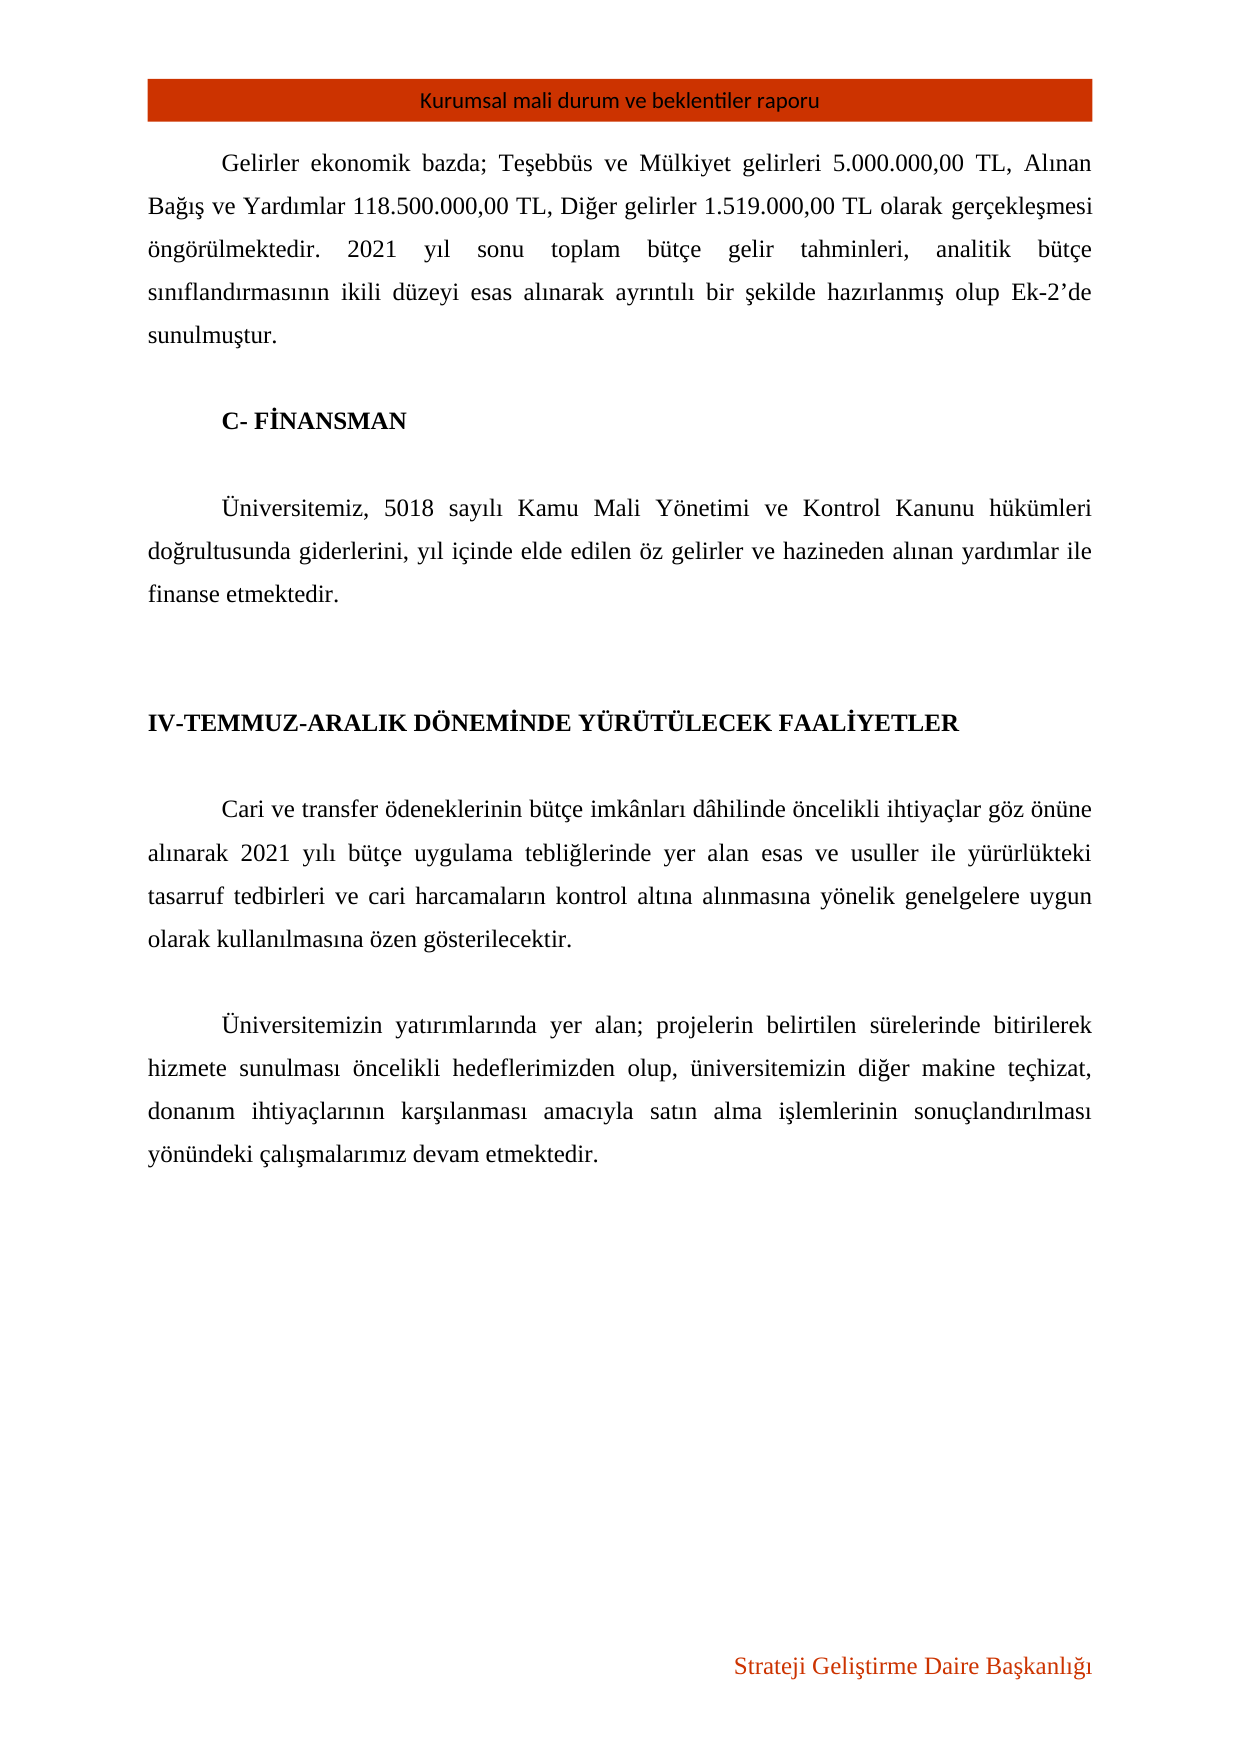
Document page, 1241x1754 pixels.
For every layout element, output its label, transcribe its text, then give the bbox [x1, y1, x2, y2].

text IV-TEMMUZ-ARALIK DÖNEMİNDE YÜRÜTÜLECEK FAALİYETLER [148, 708, 1093, 737]
text C- FİNANSMAN [148, 406, 1093, 435]
text Gelirler ekonomik bazda; Teşebbüs ve Mülkiyet gelirleri 5.000.000,00 TL, Alınan Bağış ve Yardımlar 118.500.000,00 TL, Diğer gelirler 1.519.000,00 TL olarak gerçekleşmesi öngörülmektedir. 2021 yıl sonu toplam bütçe gelir tahminleri, analitik bütçe sınıflandırmasının ikili düzeyi esas alınarak ayrıntılı bir şekilde hazırlanmış olup Ek-2’de sunulmuştur. [148, 148, 1093, 349]
text Üniversitemizin yatırımlarında yer alan; projelerin belirtilen sürelerinde bitirilerek hizmete sunulması öncelikli hedeflerimizden olup, üniversitemizin diğer makine teçhizat, donanım ihtiyaçlarının karşılanması amacıyla satın alma işlemlerinin sonuçlandırılması yönündeki çalışmalarımız devam etmektedir. [148, 1010, 1093, 1168]
text Üniversitemiz, 5018 sayılı Kamu Mali Yönetimi ve Kontrol Kanunu hükümleri doğrultusunda giderlerini, yıl içinde elde edilen öz gelirler ve hazineden alınan yardımlar ile finanse etmektedir. [148, 493, 1093, 608]
text Cari ve transfer ödeneklerinin bütçe imkânları dâhilinde öncelikli ihtiyaçlar göz önüne alınarak 2021 yılı bütçe uygulama tebliğlerinde yer alan esas ve usuller ile yürürlükteki tasarruf tedbirleri ve cari harcamaların kontrol altına alınmasına yönelik genelgelere uygun olarak kullanılmasına özen gösterilecektir. [148, 794, 1093, 953]
